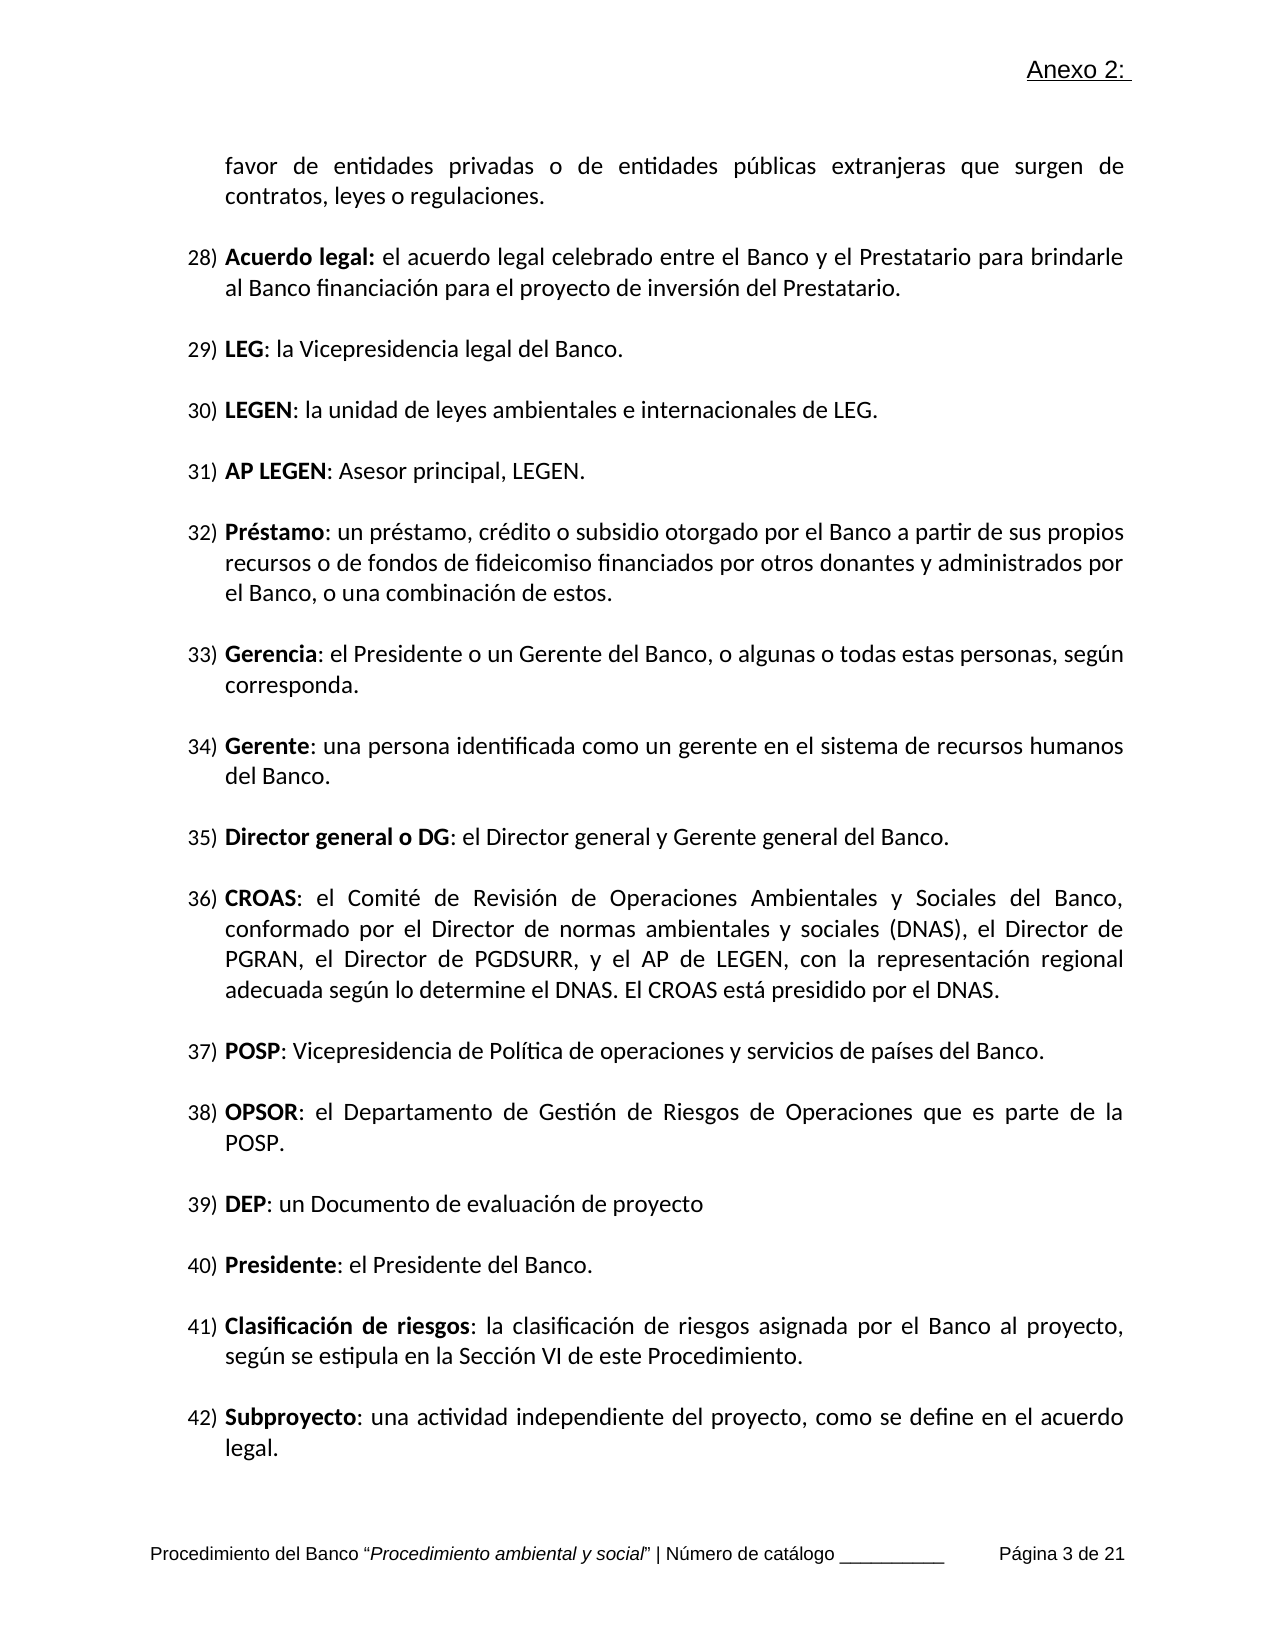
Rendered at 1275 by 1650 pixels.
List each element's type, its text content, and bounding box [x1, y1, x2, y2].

list DEP: un Documento de evaluación de proyecto [187, 1188, 1125, 1218]
list Subproyecto: una actividad independiente del proyecto, como se define en el acuerdo legal. [187, 1401, 1125, 1462]
list LEGEN: la unidad de leyes ambientales e internacionales de LEG. [187, 394, 1125, 425]
list Gerente: una persona identificada como un gerente en el sistema de recursos humanos del Banco. [187, 730, 1125, 791]
list Préstamo: un préstamo, crédito o subsidio otorgado por el Banco a partir de sus propios recursos o de fondos de fideicomiso financiados por otros donantes y administrados por el Banco, o una combinación de estos. [187, 516, 1125, 608]
list CROAS: el Comité de Revisión de Operaciones Ambientales y Sociales del Banco, conformado por el Director de normas ambientales y sociales (DNAS), el Director de PGRAN, el Director de PGDSURR, y el AP de LEGEN, con la representación regional adecuada según lo determine el DNAS. El CROAS está presidido por el DNAS. [187, 882, 1125, 1004]
list OPSOR: el Departamento de Gestión de Riesgos de Operaciones que es parte de la POSP. [187, 1096, 1125, 1157]
list Acuerdo legal: el acuerdo legal celebrado entre el Banco y el Prestatario para brindarle al Banco financiación para el proyecto de inversión del Prestatario. [187, 242, 1125, 303]
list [187, 150, 1125, 211]
list LEG: la Vicepresidencia legal del Banco. [187, 333, 1125, 364]
list Clasificación de riesgos: la clasificación de riesgos asignada por el Banco al proyecto, según se estipula en la Sección VI de este Procedimiento. [187, 1310, 1125, 1371]
list Director general o DG: el Director general y Gerente general del Banco. [187, 821, 1125, 852]
list AP LEGEN: Asesor principal, LEGEN. [187, 455, 1125, 486]
list Presidente: el Presidente del Banco. [187, 1249, 1125, 1279]
list POSP: Vicepresidencia de Política de operaciones y servicios de países del Banco. [187, 1035, 1125, 1066]
list Gerencia: el Presidente o un Gerente del Banco, o algunas o todas estas personas, según corresponda. [187, 638, 1125, 699]
